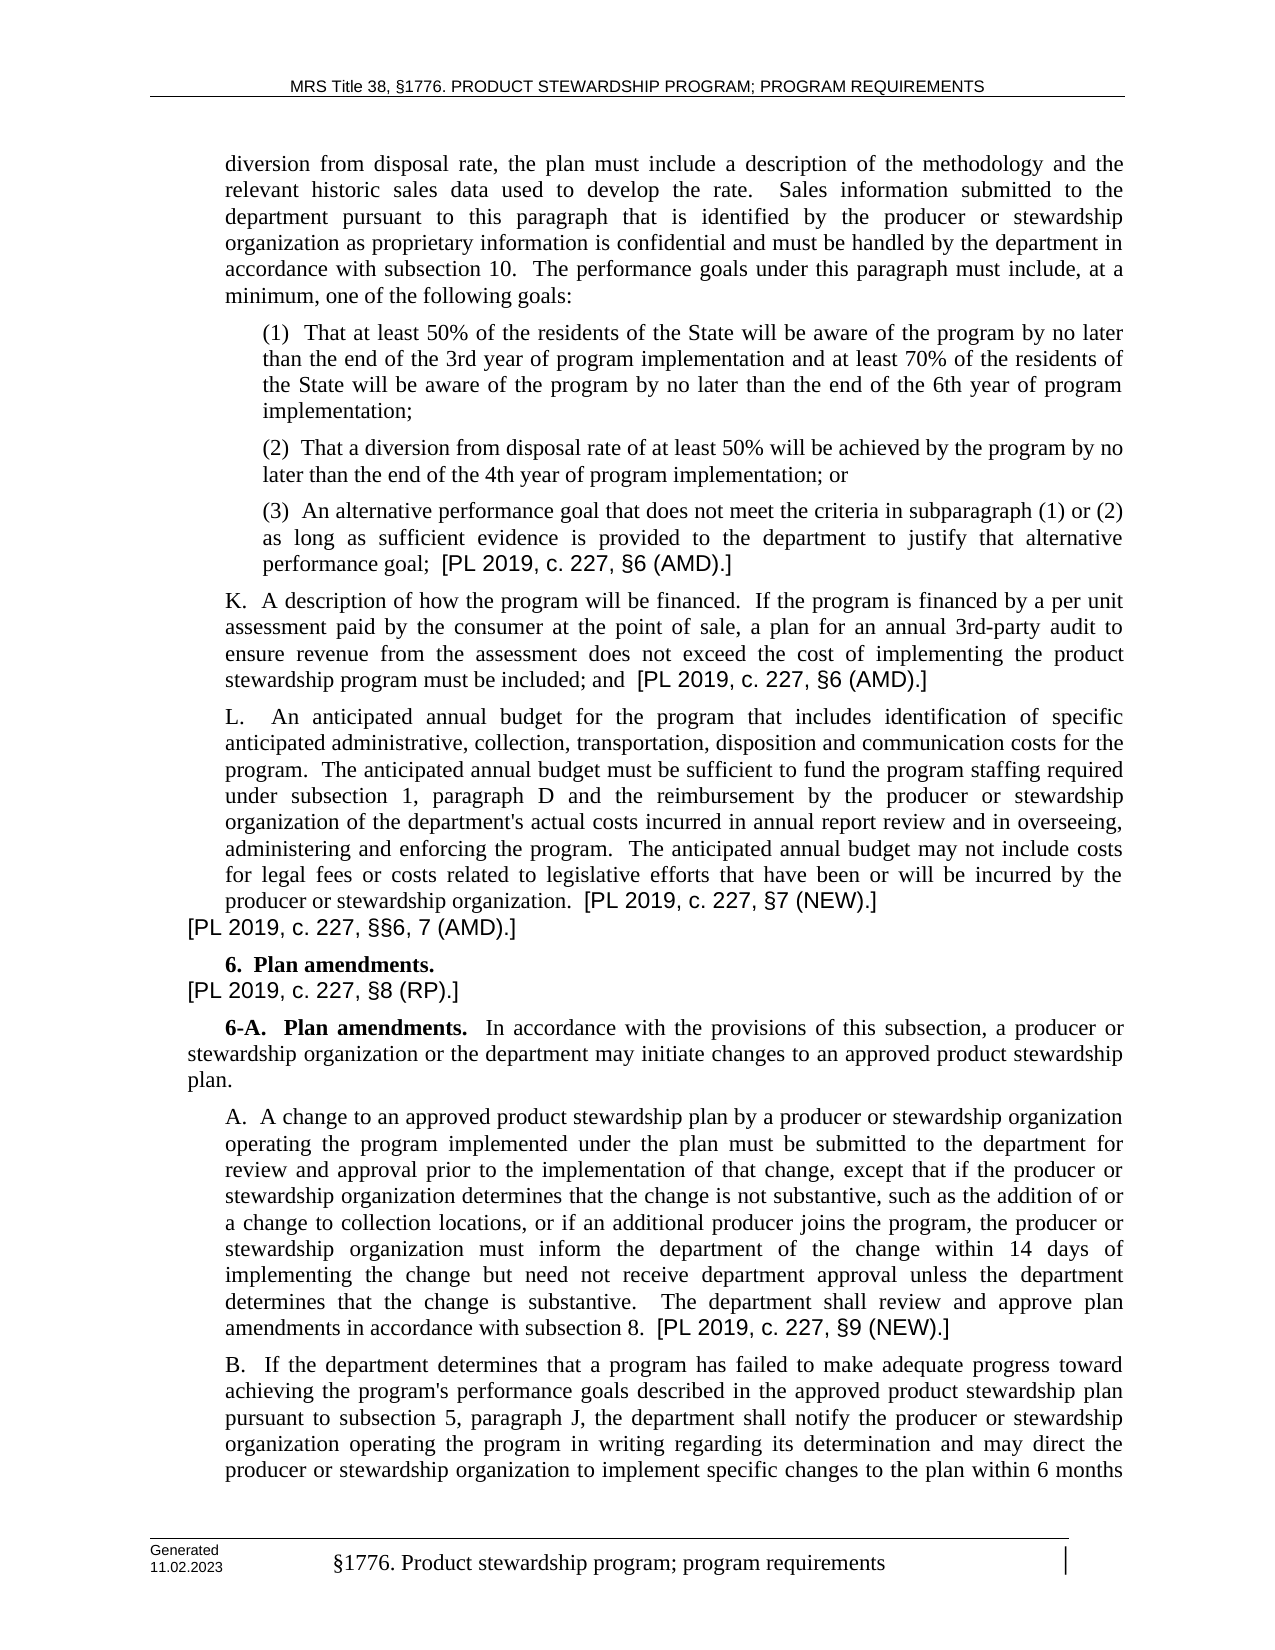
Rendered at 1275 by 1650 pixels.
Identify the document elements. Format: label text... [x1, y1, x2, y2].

text (3) An alternative performance goal that does not meet the criteria in subparagraph (1) or (2) as long as sufficient evidence is provided to the department to justify that alternative performance goal; [PL 2019, c. 227, §6 (AMD).] [262, 497, 1125, 577]
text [225, 1351, 1125, 1483]
text K. A description of how the program will be financed. If the program is financed by a per unit assessment paid by the consumer at the point of sale, a plan for an annual 3rd-party audit to ensure revenue from the assessment does not exceed the cost of implementing the product stewardship program must be included; and [PL 2019, c. 227, §6 (AMD).] [225, 587, 1125, 693]
text 6-A. Plan amendments. In accordance with the provisions of this subsection, a producer or stewardship organization or the department may initiate changes to an approved product stewardship plan. [187, 1014, 1125, 1093]
text 6. Plan amendments. [187, 951, 1125, 977]
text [225, 150, 1125, 308]
text [PL 2019, c. 227, §8 (RP).] [187, 977, 1125, 1003]
text (2) That a diversion from disposal rate of at least 50% will be achieved by the program by no later than the end of the 4th year of program implementation; or [262, 434, 1125, 487]
text L. An anticipated annual budget for the program that includes identification of specific anticipated administrative, collection, transportation, disposition and communication costs for the program. The anticipated annual budget must be sufficient to fund the program staffing required under subsection 1, paragraph D and the reimbursement by the producer or stewardship organization of the department's actual costs incurred in annual report review and in overseeing, administering and enforcing the program. The anticipated annual budget may not include costs for legal fees or costs related to legislative efforts that have been or will be incurred by the producer or stewardship organization. [PL 2019, c. 227, §7 (NEW).] [225, 703, 1125, 914]
text [PL 2019, c. 227, §§6, 7 (AMD).] [187, 914, 1125, 940]
text A. A change to an approved product stewardship plan by a producer or stewardship organization operating the program implemented under the plan must be submitted to the department for review and approval prior to the implementation of that change, except that if the producer or stewardship organization determines that the change is not substantive, such as the addition of or a change to collection locations, or if an additional producer joins the program, the producer or stewardship organization must inform the department of the change within 14 days of implementing the change but need not receive department approval unless the department determines that the change is substantive. The department shall review and approve plan amendments in accordance with subsection 8. [PL 2019, c. 227, §9 (NEW).] [225, 1103, 1125, 1341]
text (1) That at least 50% of the residents of the State will be aware of the program by no later than the end of the 3rd year of program implementation and at least 70% of the residents of the State will be aware of the program by no later than the end of the 6th year of program implementation; [262, 318, 1125, 424]
